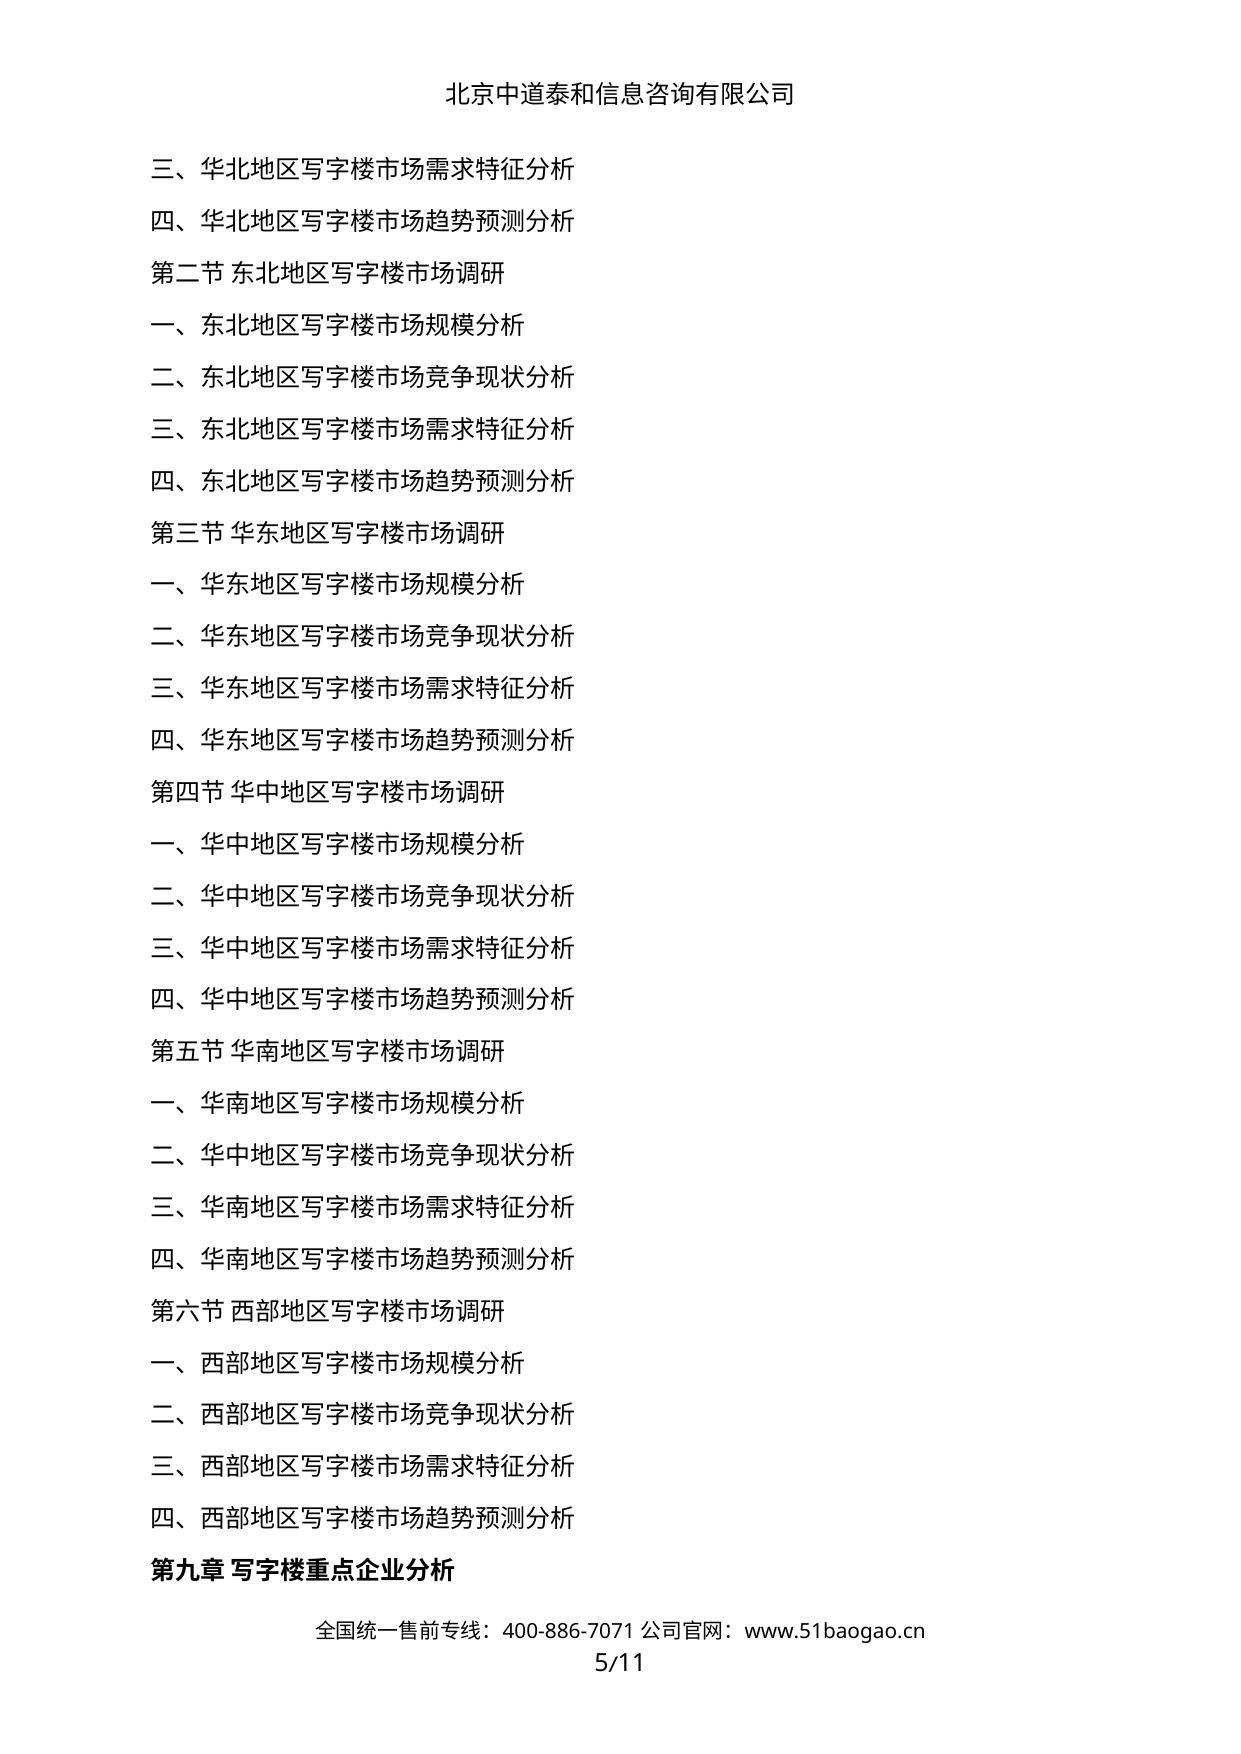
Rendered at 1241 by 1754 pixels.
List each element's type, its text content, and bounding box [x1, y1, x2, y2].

text 一、西部地区写字楼市场规模分析 [150, 1343, 1090, 1379]
text 二、华中地区写字楼市场竞争现状分析 [150, 876, 1090, 912]
text 第六节 西部地区写字楼市场调研 [150, 1291, 1090, 1327]
text 一、东北地区写字楼市场规模分析 [150, 306, 1090, 342]
text 三、东北地区写字楼市场需求特征分析 [150, 409, 1090, 446]
text 四、华南地区写字楼市场趋势预测分析 [150, 1239, 1090, 1276]
text 第二节 东北地区写字楼市场调研 [150, 254, 1090, 290]
text 四、华东地区写字楼市场趋势预测分析 [150, 721, 1090, 757]
text 第三节 华东地区写字楼市场调研 [150, 513, 1090, 549]
text 四、西部地区写字楼市场趋势预测分析 [150, 1499, 1090, 1535]
text 三、华北地区写字楼市场需求特征分析 [150, 150, 1090, 186]
text 二、华东地区写字楼市场竞争现状分析 [150, 617, 1090, 653]
text 一、华南地区写字楼市场规模分析 [150, 1084, 1090, 1120]
text 三、西部地区写字楼市场需求特征分析 [150, 1447, 1090, 1483]
text 四、华北地区写字楼市场趋势预测分析 [150, 202, 1090, 238]
text 三、华中地区写字楼市场需求特征分析 [150, 928, 1090, 964]
text 第五节 华南地区写字楼市场调研 [150, 1032, 1090, 1068]
text 二、华中地区写字楼市场竞争现状分析 [150, 1136, 1090, 1172]
text 二、东北地区写字楼市场竞争现状分析 [150, 357, 1090, 394]
text 四、华中地区写字楼市场趋势预测分析 [150, 980, 1090, 1016]
text 一、华东地区写字楼市场规模分析 [150, 565, 1090, 601]
text 三、华东地区写字楼市场需求特征分析 [150, 669, 1090, 705]
text 一、华中地区写字楼市场规模分析 [150, 824, 1090, 861]
text 第四节 华中地区写字楼市场调研 [150, 772, 1090, 809]
text 二、西部地区写字楼市场竞争现状分析 [150, 1395, 1090, 1431]
text 第九章 写字楼重点企业分析 [150, 1551, 1090, 1587]
text 四、东北地区写字楼市场趋势预测分析 [150, 461, 1090, 497]
text 三、华南地区写字楼市场需求特征分析 [150, 1187, 1090, 1224]
